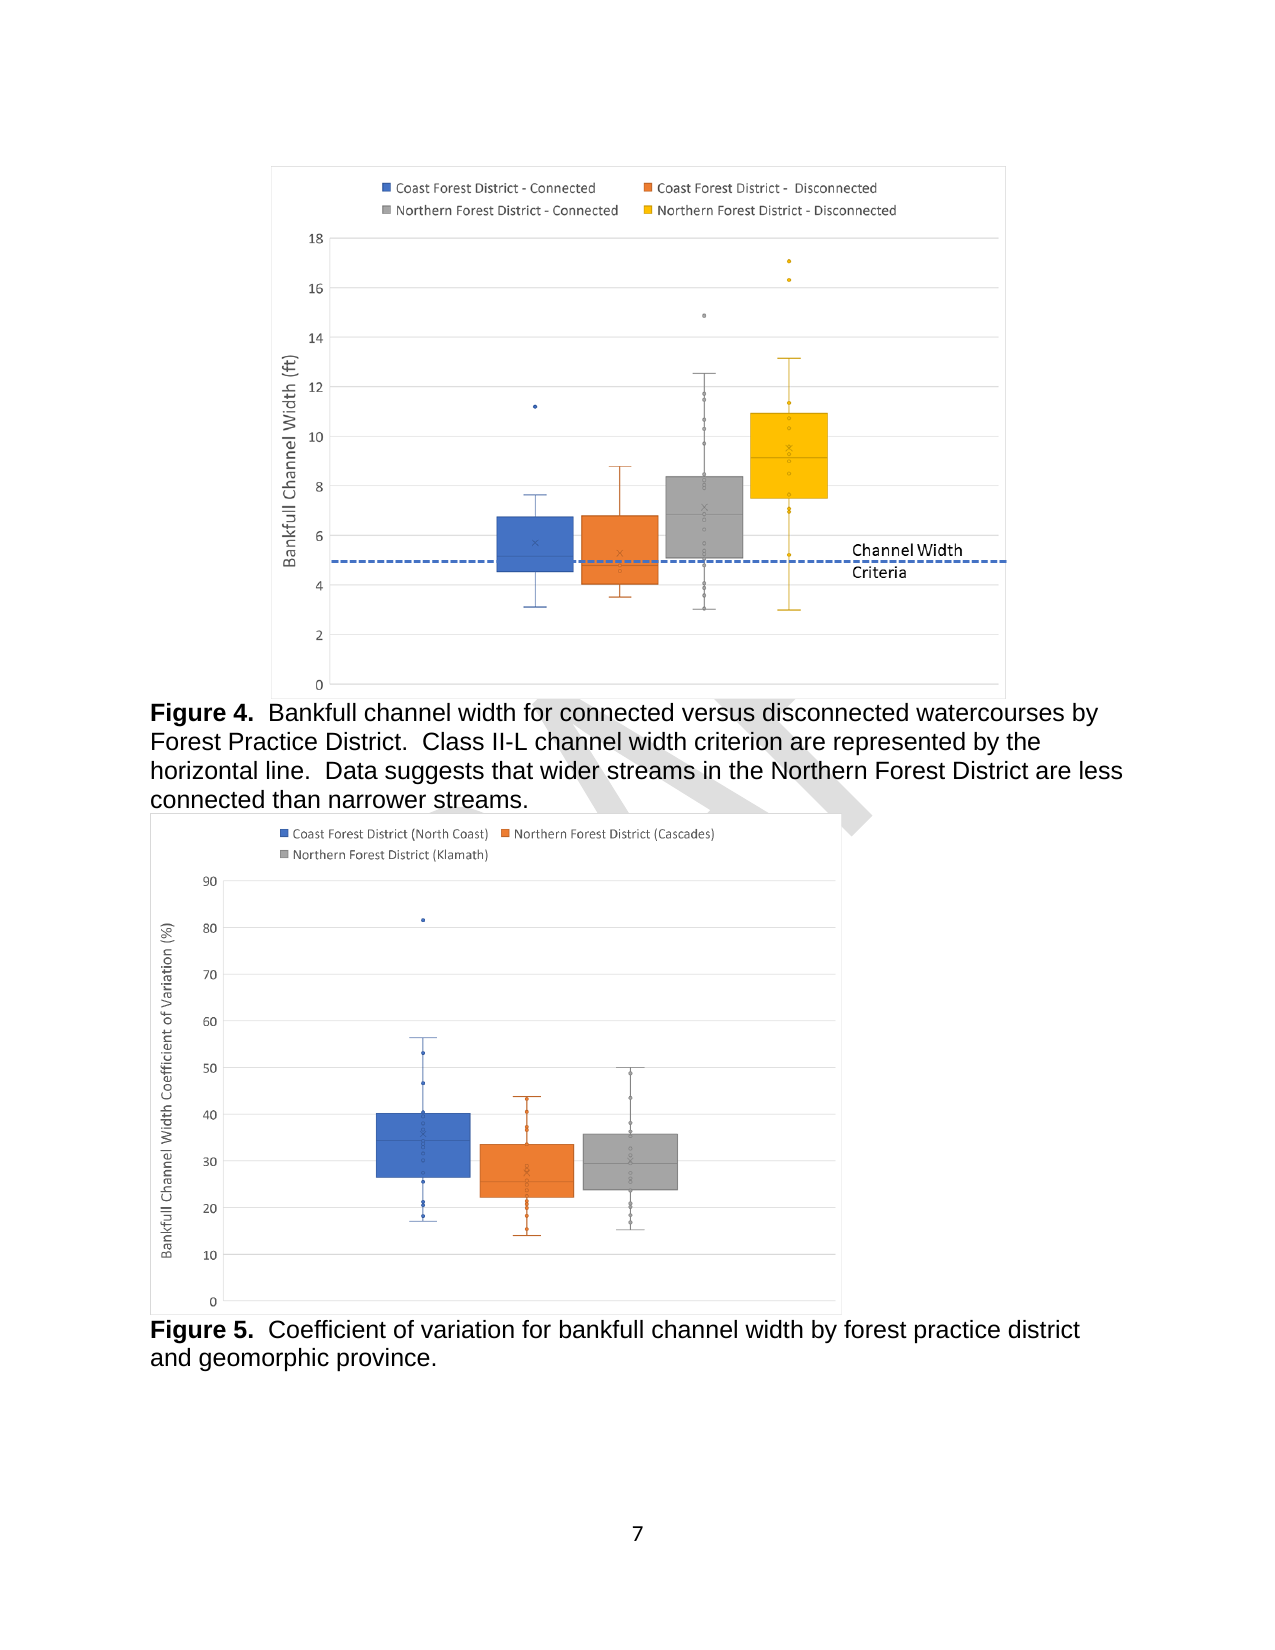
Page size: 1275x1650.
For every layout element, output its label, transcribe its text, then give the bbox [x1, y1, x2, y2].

text Figure 5. Coefficient of variation for bankfull channel width by forest practice district and geomorphic province. [150, 1315, 1125, 1372]
text Figure 4. Bankfull channel width for connected versus disconnected watercourses by Forest Practice District. Class II-L channel width criterion are represented by the horizontal line. Data suggests that wider streams in the Northern Forest District are less connected than narrower streams. [150, 699, 1125, 813]
picture [150, 813, 842, 1315]
picture [150, 150, 1125, 699]
